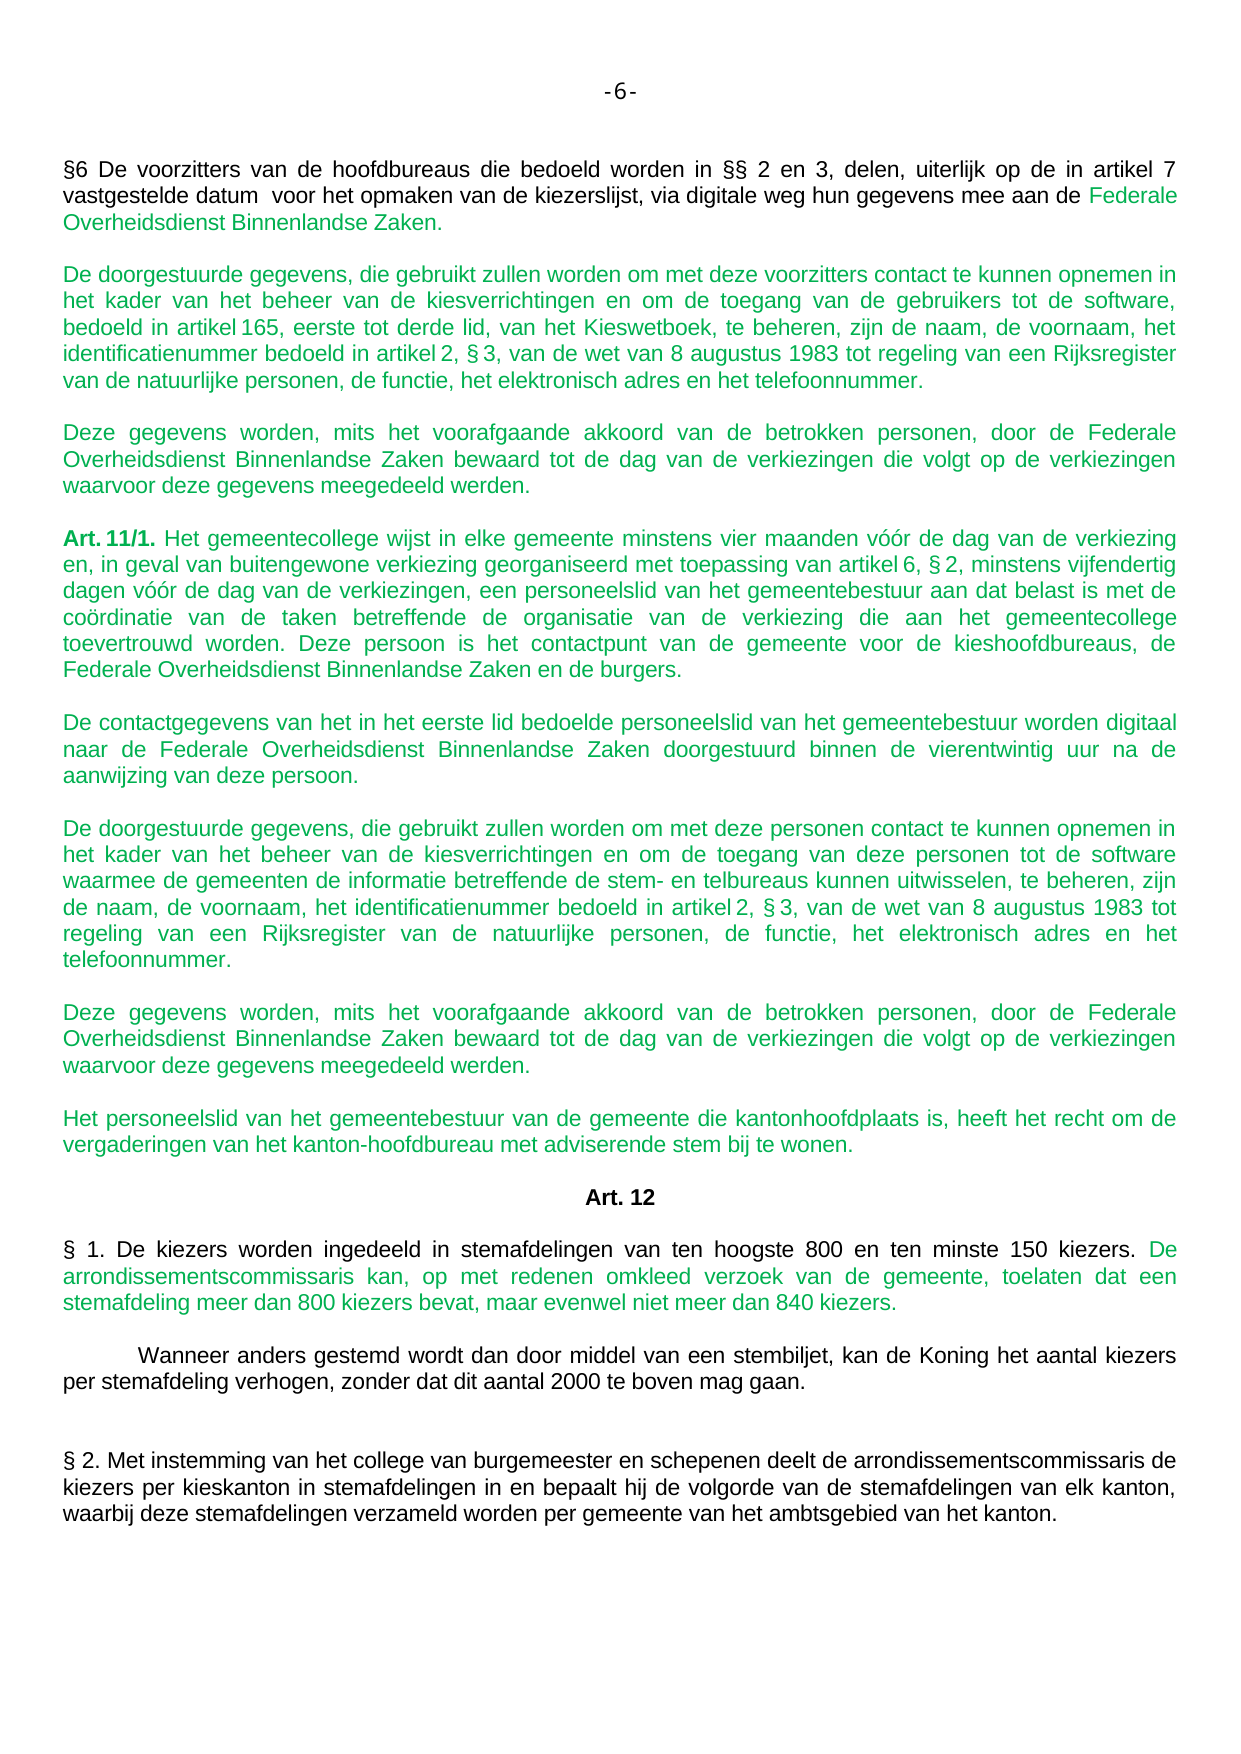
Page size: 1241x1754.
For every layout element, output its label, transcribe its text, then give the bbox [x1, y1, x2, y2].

text Het personeelslid van het gemeentebestuur van de gemeente die kantonhoofdplaats is, heeft het recht om de vergaderingen van het kanton-hoofdbureau met adviserende stem bij te wonen. [63, 1104, 1178, 1157]
text Wanneer anders gestemd wordt dan door middel van een stembiljet, kan de Koning het aantal kiezers per stemafdeling verhogen, zonder dat dit aantal 2000 te boven mag gaan. [63, 1342, 1178, 1394]
text § 1. De kiezers worden ingedeeld in stemafdelingen van ten hoogste 800 en ten minste 150 kiezers. De arrondissementscommissaris kan, op met redenen omkleed verzoek van de gemeente, toelaten dat een stemafdeling meer dan 800 kiezers bevat, maar evenwel niet meer dan 840 kiezers. [63, 1236, 1178, 1315]
text Art. 11/1. Het gemeentecollege wijst in elke gemeente minstens vier maanden vóór de dag van de verkiezing en, in geval van buitengewone verkiezing georganiseerd met toepassing van artikel 6, § 2, minstens vijfendertig dagen vóór de dag van de verkiezingen, een personeelslid van het gemeentebestuur aan dat belast is met de coördinatie van de taken betreffende de organisatie van de verkiezing die aan het gemeentecollege toevertrouwd worden. Deze persoon is het contactpunt van de gemeente voor de kieshoofdbureaus, de Federale Overheidsdienst Binnenlandse Zaken en de burgers. [63, 525, 1178, 683]
text De contactgegevens van het in het eerste lid bedoelde personeelslid van het gemeentebestuur worden digitaal naar de Federale Overheidsdienst Binnenlandse Zaken doorgestuurd binnen de vierentwintig uur na de aanwijzing van deze persoon. [63, 709, 1178, 788]
text De doorgestuurde gegevens, die gebruikt zullen worden om met deze personen contact te kunnen opnemen in het kader van het beheer van de kiesverrichtingen en om de toegang van deze personen tot de software waarmee de gemeenten de informatie betreffende de stem- en telbureaus kunnen uitwisselen, te beheren, zijn de naam, de voornaam, het identificatienummer bedoeld in artikel 2, § 3, van de wet van 8 augustus 1983 tot regeling van een Rijksregister van de natuurlijke personen, de functie, het elektronisch adres en het telefoonnummer. [63, 814, 1178, 973]
text § 2. Met instemming van het college van burgemeester en schepenen deelt de arrondissementscommissaris de kiezers per kieskanton in stemafdelingen in en bepaalt hij de volgorde van de stemafdelingen van elk kanton, waarbij deze stemafdelingen verzameld worden per gemeente van het ambtsgebied van het kanton. [63, 1447, 1178, 1526]
text Deze gegevens worden, mits het voorafgaande akkoord van de betrokken personen, door de Federale Overheidsdienst Binnenlandse Zaken bewaard tot de dag van de verkiezingen die volgt op de verkiezingen waarvoor deze gegevens meegedeeld werden. [63, 999, 1178, 1078]
text §6 De voorzitters van de hoofdbureaus die bedoeld worden in §§ 2 en 3, delen, uiterlijk op de in artikel 7 vastgestelde datum voor het opmaken van de kiezerslijst, via digitale weg hun gegevens mee aan de Federale Overheidsdienst Binnenlandse Zaken. [63, 156, 1178, 235]
text De doorgestuurde gegevens, die gebruikt zullen worden om met deze voorzitters contact te kunnen opnemen in het kader van het beheer van de kiesverrichtingen en om de toegang van de gebruikers tot de software, bedoeld in artikel 165, eerste tot derde lid, van het Kieswetboek, te beheren, zijn de naam, de voornaam, het identificatienummer bedoeld in artikel 2, § 3, van de wet van 8 augustus 1983 tot regeling van een Rijksregister van de natuurlijke personen, de functie, het elektronisch adres en het telefoonnummer. [63, 261, 1178, 393]
text Art. 12 [63, 1183, 1178, 1210]
text Deze gegevens worden, mits het voorafgaande akkoord van de betrokken personen, door de Federale Overheidsdienst Binnenlandse Zaken bewaard tot de dag van de verkiezingen die volgt op de verkiezingen waarvoor deze gegevens meegedeeld werden. [63, 419, 1178, 498]
